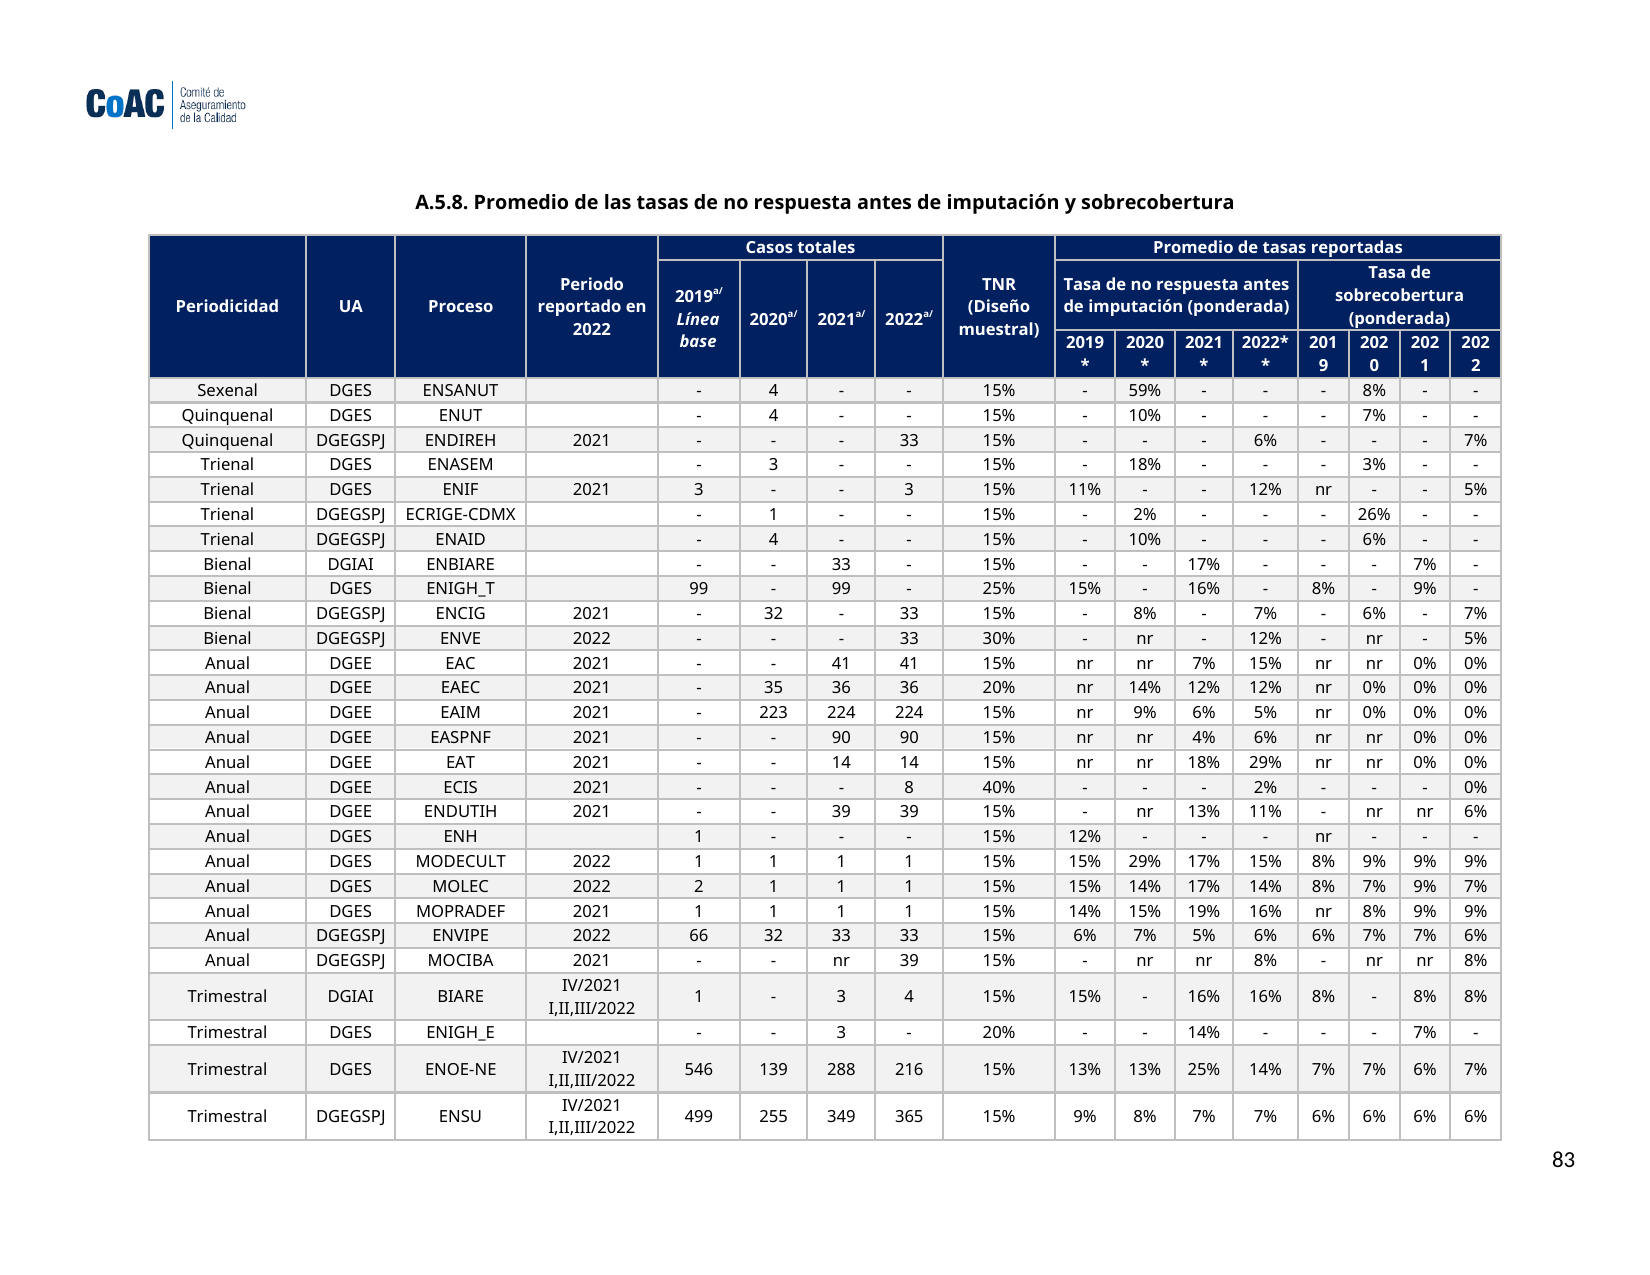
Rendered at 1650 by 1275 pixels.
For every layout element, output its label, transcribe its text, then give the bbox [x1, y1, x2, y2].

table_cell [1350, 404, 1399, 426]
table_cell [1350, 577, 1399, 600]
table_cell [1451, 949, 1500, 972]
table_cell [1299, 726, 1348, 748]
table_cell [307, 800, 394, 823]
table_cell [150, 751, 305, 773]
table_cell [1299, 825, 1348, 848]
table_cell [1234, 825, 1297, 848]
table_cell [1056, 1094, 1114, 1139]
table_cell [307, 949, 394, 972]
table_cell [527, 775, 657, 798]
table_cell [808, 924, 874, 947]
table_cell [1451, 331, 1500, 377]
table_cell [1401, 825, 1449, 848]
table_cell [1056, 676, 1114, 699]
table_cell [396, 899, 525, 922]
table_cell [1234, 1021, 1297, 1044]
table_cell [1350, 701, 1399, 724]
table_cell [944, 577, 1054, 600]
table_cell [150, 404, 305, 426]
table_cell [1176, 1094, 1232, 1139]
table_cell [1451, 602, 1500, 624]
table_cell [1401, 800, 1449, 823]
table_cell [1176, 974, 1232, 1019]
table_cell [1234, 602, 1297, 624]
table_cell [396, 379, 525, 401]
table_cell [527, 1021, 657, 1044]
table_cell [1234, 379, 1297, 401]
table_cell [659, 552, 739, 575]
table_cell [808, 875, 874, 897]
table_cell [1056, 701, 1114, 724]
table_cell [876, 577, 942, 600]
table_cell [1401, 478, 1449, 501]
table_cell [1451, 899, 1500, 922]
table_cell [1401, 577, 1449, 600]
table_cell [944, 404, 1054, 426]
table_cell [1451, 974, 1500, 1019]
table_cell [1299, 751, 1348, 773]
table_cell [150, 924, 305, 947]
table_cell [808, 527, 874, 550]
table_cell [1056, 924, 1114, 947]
picture [75, 73, 257, 136]
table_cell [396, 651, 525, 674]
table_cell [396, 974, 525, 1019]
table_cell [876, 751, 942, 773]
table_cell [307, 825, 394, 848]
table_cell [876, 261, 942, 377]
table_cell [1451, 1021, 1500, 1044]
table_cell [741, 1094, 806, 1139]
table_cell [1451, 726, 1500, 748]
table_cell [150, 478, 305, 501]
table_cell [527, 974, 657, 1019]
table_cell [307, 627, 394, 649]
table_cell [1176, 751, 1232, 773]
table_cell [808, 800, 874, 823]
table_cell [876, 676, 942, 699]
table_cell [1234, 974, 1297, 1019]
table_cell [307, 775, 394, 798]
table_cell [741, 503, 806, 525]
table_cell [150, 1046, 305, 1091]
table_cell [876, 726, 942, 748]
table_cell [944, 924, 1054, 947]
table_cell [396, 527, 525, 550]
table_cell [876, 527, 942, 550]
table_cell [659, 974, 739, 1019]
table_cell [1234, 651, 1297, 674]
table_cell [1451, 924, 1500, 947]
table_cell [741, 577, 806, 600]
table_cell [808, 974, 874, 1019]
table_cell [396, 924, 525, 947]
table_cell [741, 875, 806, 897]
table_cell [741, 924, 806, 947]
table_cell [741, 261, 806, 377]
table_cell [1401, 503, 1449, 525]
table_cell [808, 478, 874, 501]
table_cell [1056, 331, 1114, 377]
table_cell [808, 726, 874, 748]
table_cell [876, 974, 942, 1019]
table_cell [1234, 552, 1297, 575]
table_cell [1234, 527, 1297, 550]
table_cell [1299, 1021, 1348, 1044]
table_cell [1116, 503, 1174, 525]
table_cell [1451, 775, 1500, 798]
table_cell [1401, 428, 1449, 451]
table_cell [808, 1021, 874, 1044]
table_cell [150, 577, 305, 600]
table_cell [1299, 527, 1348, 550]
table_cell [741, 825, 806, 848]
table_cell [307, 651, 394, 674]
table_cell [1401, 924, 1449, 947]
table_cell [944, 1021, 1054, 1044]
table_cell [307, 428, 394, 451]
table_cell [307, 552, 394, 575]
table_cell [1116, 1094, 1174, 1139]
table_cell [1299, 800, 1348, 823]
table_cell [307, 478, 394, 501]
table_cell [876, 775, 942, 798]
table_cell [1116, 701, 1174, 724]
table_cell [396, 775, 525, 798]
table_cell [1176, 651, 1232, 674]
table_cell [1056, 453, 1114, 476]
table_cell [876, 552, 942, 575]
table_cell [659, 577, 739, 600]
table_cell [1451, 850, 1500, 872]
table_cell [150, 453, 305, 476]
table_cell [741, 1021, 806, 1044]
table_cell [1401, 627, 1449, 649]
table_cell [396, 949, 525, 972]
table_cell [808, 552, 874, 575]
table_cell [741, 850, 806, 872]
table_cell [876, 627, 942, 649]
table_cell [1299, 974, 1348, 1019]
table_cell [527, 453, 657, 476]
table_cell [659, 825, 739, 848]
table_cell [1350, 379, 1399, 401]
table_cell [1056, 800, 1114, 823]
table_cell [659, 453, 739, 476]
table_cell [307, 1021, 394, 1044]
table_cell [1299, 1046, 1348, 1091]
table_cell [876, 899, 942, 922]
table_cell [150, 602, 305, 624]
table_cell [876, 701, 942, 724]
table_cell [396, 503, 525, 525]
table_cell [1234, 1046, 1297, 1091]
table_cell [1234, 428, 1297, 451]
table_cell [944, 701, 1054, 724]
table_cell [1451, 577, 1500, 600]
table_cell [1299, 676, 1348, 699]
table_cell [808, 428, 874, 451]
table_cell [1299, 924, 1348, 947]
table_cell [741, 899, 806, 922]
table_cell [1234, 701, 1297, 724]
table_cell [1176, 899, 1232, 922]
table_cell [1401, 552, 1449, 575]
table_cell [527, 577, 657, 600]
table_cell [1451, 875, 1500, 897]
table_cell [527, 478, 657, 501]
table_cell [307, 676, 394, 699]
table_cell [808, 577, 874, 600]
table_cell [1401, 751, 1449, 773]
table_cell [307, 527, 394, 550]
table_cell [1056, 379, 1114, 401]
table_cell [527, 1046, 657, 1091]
text A.5.8. Promedio de las tasas de no respuesta antes de imputación y sobrecobertura [75, 188, 1575, 215]
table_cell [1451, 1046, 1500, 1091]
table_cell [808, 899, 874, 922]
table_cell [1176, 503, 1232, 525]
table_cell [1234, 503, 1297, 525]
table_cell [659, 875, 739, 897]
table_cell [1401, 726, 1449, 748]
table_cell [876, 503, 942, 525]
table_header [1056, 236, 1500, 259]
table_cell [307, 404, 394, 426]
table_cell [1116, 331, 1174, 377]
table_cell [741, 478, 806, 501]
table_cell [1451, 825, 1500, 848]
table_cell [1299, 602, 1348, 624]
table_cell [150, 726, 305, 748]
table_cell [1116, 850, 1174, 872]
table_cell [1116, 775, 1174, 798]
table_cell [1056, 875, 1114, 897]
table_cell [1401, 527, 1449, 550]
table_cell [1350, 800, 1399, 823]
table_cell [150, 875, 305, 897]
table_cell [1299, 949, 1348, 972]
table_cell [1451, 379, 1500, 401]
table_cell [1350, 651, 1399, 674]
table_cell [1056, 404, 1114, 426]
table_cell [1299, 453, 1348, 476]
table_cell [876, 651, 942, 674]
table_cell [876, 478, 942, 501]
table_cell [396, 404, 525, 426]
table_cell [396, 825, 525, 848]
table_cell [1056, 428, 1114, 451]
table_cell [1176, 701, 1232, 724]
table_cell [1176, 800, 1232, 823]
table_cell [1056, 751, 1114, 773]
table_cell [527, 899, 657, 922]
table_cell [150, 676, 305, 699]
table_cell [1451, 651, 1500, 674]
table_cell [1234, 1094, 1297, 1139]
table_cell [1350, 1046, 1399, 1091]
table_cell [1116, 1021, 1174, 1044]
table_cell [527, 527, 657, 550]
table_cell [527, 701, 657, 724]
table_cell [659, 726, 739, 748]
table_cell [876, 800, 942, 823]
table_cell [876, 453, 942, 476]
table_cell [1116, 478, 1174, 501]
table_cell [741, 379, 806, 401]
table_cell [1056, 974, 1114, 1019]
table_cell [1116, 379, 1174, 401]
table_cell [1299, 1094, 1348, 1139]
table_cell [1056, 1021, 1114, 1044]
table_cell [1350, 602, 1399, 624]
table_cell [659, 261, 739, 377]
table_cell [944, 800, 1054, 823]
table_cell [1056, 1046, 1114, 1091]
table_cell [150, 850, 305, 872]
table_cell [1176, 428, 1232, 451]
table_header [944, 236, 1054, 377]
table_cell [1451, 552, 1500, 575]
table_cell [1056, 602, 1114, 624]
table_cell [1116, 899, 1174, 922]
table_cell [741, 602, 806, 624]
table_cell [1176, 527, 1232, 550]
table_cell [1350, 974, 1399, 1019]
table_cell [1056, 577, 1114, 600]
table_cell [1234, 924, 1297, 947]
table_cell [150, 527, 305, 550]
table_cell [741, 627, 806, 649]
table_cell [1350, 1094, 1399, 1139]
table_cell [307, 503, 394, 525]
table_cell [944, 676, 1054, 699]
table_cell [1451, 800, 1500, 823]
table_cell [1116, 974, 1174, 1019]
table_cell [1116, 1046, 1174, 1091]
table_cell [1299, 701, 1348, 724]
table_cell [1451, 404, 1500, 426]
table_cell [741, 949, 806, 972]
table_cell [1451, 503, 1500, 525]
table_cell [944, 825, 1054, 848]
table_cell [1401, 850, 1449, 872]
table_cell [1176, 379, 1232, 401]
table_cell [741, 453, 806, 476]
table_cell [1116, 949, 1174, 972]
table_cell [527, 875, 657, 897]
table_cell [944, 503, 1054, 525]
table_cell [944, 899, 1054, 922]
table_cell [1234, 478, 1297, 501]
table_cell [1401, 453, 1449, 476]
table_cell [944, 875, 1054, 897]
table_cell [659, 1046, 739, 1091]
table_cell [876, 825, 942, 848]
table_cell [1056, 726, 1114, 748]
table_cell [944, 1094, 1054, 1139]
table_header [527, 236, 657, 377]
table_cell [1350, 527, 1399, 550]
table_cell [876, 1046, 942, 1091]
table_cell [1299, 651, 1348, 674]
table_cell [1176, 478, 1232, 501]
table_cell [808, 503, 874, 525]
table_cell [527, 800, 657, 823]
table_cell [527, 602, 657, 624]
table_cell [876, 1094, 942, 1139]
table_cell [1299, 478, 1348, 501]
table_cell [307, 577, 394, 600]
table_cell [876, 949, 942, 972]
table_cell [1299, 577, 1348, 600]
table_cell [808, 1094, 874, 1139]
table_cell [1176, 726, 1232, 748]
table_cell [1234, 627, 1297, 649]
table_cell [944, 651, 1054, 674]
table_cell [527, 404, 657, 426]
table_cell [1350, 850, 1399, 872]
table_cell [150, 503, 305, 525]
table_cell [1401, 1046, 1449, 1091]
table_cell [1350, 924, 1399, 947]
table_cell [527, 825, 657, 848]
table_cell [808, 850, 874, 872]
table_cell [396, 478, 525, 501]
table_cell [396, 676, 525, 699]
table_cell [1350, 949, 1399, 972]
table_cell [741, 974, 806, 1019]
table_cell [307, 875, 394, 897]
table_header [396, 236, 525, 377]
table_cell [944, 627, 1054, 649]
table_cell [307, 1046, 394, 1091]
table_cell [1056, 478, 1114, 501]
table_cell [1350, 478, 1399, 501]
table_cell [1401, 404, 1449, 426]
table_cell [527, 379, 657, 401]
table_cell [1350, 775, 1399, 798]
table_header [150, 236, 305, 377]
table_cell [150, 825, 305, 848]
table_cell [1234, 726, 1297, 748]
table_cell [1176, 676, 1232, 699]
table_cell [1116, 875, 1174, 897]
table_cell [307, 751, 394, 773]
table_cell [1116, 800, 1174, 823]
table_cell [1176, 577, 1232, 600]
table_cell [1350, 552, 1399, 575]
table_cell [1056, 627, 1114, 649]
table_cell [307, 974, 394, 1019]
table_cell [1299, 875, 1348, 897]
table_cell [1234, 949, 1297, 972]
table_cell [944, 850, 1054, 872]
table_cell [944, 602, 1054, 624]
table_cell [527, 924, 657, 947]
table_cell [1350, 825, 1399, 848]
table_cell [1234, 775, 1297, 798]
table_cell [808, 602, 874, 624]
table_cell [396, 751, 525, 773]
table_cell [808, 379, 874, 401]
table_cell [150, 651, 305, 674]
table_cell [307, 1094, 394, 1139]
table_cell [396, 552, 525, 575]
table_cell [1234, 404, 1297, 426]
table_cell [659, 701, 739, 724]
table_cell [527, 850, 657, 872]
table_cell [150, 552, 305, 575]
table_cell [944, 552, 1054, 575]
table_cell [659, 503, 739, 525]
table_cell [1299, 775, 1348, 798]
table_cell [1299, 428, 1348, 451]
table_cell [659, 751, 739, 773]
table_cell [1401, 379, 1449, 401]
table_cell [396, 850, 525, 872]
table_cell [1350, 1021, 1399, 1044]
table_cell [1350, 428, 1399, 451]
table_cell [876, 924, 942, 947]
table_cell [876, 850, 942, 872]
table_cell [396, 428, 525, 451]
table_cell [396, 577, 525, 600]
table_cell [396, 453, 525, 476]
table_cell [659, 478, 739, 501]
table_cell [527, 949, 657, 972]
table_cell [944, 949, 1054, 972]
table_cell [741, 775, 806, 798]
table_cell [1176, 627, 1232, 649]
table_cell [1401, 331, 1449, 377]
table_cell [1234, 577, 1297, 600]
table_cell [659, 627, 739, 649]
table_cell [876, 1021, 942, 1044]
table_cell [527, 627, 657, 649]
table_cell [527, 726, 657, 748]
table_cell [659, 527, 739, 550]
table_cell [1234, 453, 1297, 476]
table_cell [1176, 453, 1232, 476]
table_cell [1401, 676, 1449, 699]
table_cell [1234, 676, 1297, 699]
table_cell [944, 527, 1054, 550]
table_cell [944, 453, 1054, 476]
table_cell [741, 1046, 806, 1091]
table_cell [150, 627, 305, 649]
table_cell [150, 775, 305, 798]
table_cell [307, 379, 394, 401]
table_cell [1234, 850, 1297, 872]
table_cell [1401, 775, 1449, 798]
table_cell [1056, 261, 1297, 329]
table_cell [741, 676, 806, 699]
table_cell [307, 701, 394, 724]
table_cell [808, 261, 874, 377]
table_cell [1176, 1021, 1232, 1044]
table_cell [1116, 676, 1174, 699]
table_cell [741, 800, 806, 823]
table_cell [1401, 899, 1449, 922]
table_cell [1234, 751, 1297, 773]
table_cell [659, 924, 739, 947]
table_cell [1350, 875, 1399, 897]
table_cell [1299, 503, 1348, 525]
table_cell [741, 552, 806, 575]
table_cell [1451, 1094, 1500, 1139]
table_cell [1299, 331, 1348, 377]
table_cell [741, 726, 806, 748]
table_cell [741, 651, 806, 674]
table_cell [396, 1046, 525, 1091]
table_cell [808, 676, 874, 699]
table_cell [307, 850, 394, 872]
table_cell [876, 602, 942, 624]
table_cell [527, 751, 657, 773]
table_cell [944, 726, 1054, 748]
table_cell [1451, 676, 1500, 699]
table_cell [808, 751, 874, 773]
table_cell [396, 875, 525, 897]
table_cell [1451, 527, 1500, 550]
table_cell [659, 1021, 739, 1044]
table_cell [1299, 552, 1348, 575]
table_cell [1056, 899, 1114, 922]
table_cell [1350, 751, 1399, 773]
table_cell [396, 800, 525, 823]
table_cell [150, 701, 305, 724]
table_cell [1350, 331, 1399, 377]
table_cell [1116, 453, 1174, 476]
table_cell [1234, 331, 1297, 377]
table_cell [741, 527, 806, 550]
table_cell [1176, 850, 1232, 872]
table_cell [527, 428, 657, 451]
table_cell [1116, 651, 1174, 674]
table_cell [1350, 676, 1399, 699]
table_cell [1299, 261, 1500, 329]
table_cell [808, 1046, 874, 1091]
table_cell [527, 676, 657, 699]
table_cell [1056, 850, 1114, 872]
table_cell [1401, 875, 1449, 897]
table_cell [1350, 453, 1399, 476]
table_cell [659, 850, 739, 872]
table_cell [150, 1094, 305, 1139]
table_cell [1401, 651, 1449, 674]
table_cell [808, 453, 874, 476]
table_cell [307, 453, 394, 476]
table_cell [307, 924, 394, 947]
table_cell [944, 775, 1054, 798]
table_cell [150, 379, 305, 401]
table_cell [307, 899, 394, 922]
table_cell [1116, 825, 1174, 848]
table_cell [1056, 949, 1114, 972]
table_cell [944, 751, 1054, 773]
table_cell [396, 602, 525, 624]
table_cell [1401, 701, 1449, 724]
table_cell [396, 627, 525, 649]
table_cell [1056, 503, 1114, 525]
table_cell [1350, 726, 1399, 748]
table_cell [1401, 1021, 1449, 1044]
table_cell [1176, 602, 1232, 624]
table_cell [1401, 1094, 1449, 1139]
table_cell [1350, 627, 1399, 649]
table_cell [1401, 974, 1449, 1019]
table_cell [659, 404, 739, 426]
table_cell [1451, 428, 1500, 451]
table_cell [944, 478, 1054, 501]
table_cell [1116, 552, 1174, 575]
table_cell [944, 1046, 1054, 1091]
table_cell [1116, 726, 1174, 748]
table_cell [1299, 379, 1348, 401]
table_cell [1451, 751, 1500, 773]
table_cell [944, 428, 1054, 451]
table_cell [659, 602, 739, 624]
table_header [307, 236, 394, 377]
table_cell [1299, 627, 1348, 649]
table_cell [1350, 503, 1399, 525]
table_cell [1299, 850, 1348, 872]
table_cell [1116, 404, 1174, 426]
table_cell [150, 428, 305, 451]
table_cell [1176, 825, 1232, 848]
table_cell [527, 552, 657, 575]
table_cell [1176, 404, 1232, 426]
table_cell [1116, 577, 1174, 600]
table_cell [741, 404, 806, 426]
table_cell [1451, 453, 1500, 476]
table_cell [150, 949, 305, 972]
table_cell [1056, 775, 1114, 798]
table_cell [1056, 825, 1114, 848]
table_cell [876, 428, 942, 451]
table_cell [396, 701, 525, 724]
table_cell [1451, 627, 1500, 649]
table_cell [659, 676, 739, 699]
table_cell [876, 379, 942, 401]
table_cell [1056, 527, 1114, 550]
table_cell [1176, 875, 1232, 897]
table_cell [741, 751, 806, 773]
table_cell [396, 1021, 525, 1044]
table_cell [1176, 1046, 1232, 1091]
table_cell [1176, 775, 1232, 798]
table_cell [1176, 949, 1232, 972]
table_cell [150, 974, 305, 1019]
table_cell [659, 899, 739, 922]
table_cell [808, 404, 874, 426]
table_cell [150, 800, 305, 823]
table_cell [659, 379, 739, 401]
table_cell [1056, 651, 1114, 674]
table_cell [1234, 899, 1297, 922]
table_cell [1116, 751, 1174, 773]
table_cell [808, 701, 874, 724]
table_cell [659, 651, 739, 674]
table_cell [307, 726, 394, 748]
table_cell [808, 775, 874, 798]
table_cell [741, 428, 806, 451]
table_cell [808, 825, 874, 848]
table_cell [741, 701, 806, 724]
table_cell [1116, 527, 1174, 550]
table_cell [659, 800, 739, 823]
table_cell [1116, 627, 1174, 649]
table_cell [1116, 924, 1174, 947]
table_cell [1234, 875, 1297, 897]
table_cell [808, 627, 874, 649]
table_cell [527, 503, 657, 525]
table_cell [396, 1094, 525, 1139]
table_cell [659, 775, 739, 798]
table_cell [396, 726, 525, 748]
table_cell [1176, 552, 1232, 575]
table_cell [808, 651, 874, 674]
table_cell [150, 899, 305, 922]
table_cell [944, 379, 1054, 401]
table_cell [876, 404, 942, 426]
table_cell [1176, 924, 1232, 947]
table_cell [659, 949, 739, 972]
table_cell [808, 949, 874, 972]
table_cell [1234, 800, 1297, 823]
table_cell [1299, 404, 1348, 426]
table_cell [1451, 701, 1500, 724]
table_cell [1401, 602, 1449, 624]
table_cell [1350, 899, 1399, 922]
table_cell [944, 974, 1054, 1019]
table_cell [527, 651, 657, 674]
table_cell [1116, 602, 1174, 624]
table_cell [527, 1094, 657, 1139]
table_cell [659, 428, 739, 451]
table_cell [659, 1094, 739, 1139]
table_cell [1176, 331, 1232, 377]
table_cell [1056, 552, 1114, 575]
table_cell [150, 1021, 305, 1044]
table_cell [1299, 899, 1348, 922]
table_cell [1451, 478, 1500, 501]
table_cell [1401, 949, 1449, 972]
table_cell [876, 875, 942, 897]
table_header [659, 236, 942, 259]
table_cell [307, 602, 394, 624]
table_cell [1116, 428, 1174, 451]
